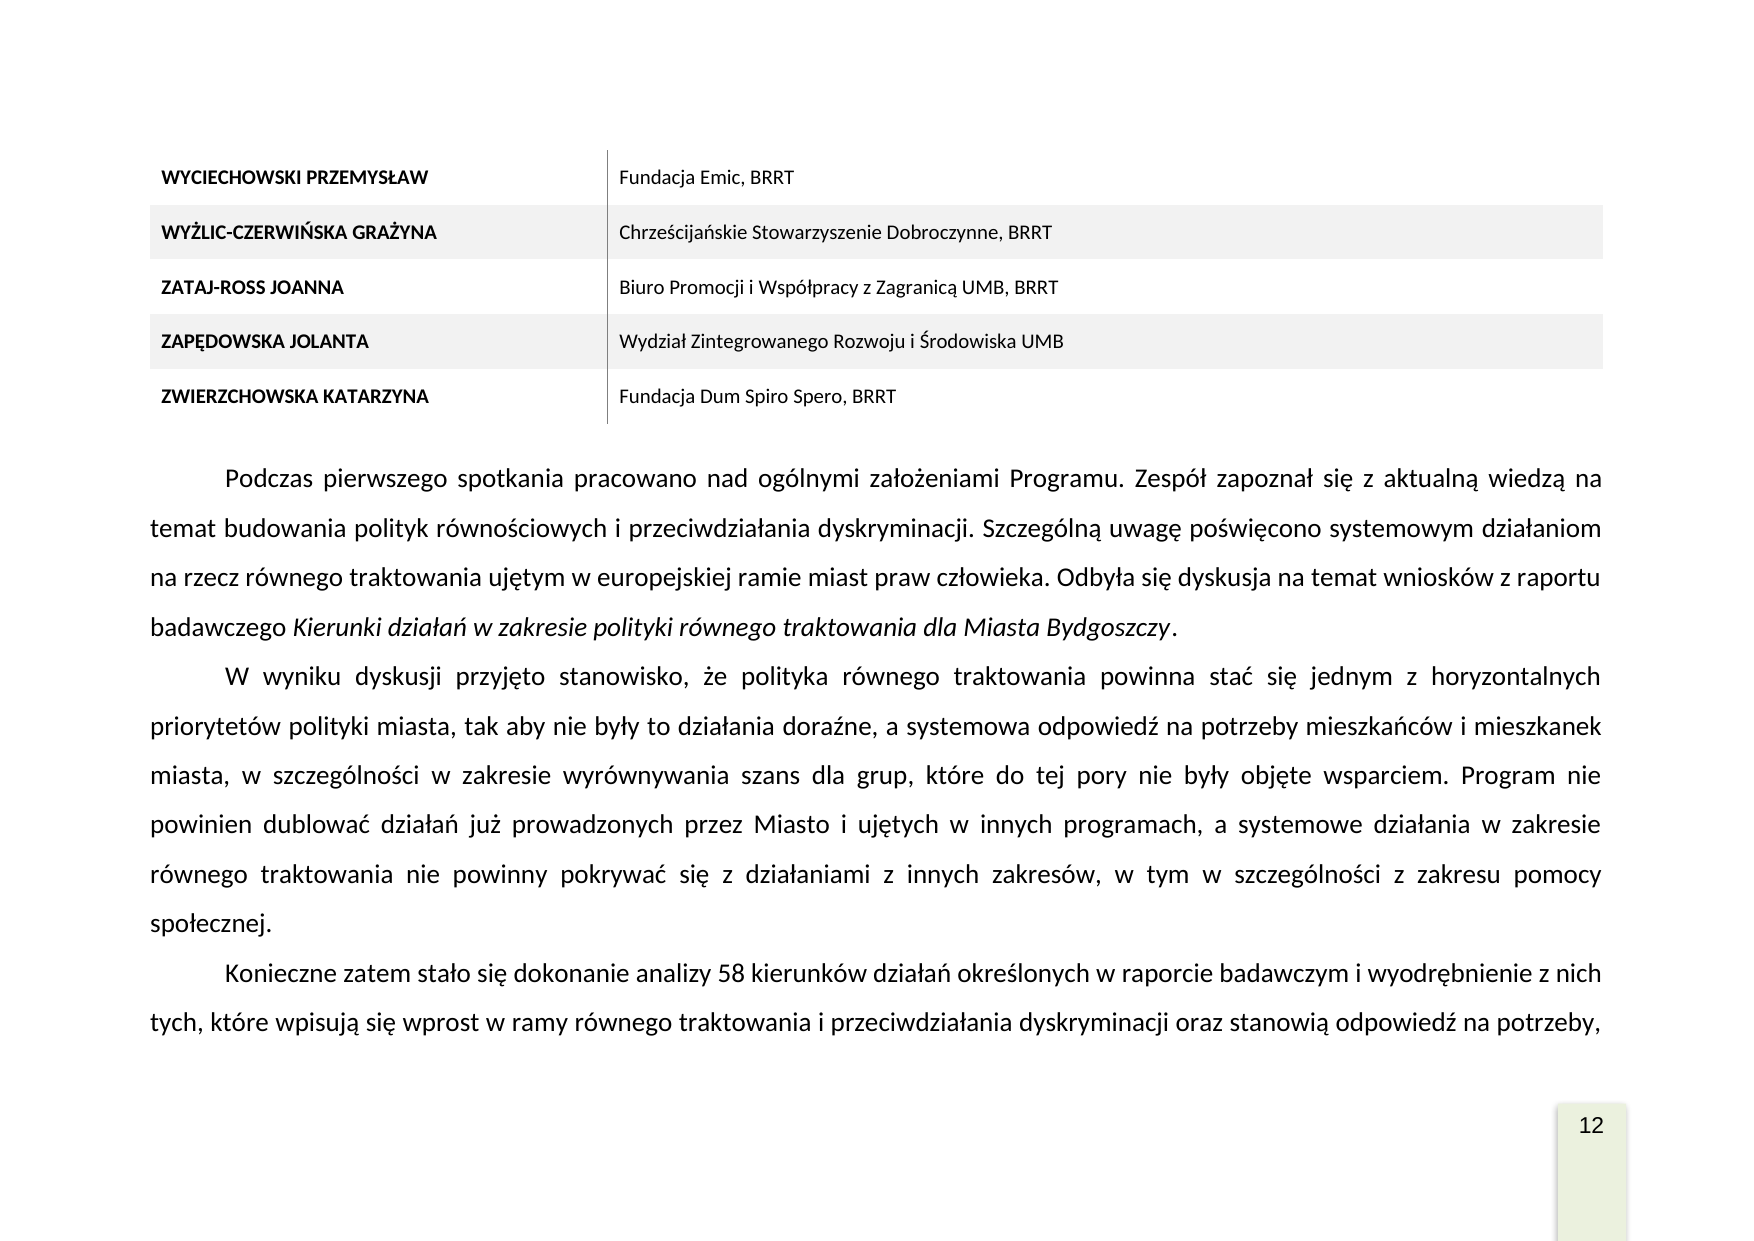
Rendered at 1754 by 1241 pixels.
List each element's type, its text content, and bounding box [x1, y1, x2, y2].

table_cell Biuro Promocji i Współpracy z Zagranicą UMB, BRRT [608, 259, 1603, 314]
table_cell Wyżlic-Czerwińska Grażyna [150, 205, 607, 259]
table_cell Zwierzchowska Katarzyna [150, 369, 607, 423]
table_cell Fundacja Emic, BRRT [608, 150, 1603, 205]
table_cell Fundacja Dum Spiro Spero, BRRT [608, 369, 1603, 423]
table_cell Wyciechowski Przemysław [150, 150, 607, 205]
table_cell Wydział Zintegrowanego Rozwoju i Środowiska UMB [608, 314, 1603, 369]
text Podczas pierwszego spotkania pracowano nad ogólnymi założeniami Programu. Zespół zapoznał się z aktualną wiedzą na temat budowania polityk równościowych i przeciwdziałania dyskryminacji. Szczególną uwagę poświęcono systemowym działaniom na rzecz równego traktowania ujętym w europejskiej ramie miast praw człowieka. Odbyła się dyskusja na temat wniosków z raportu badawczego Kierunki działań w zakresie polityki równego traktowania dla Miasta Bydgoszczy. [150, 461, 1604, 643]
table_cell Chrześcijańskie Stowarzyszenie Dobroczynne, BRRT [608, 205, 1603, 259]
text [150, 956, 1604, 1039]
table_cell Zataj-Ross Joanna [150, 259, 607, 314]
text W wyniku dyskusji przyjęto stanowisko, że polityka równego traktowania powinna stać się jednym z horyzontalnych priorytetów polityki miasta, tak aby nie były to działania doraźne, a systemowa odpowiedź na potrzeby mieszkańców i mieszkanek miasta, w szczególności w zakresie wyrównywania szans dla grup, które do tej pory nie były objęte wsparciem. Program nie powinien dublować działań już prowadzonych przez Miasto i ujętych w innych programach, a systemowe działania w zakresie równego traktowania nie powinny pokrywać się z działaniami z innych zakresów, w tym w szczególności z zakresu pomocy społecznej. [150, 659, 1604, 940]
table_cell Zapędowska Jolanta [150, 314, 607, 369]
